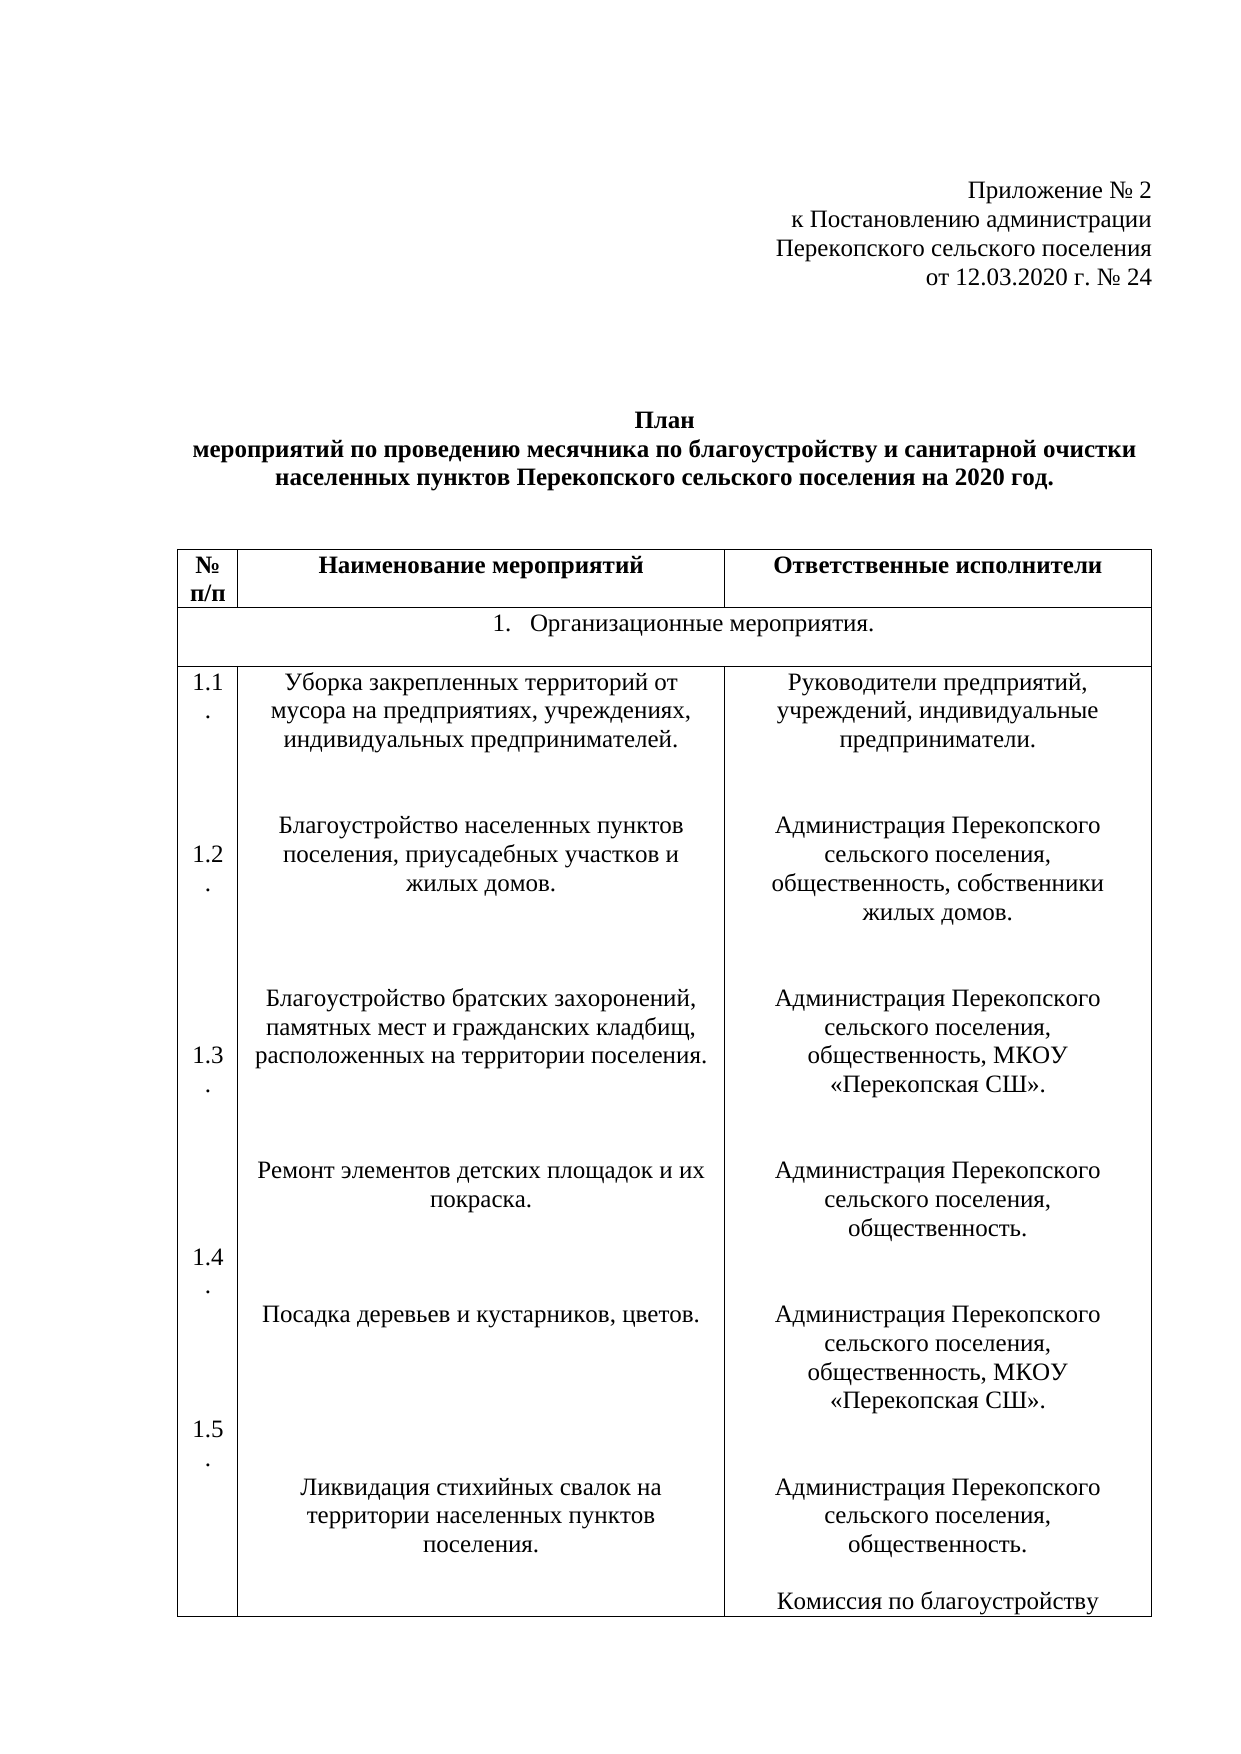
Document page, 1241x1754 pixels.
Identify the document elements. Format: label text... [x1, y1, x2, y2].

table_header № п/п [178, 550, 237, 607]
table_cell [238, 667, 724, 1616]
text к Постановлению администрации [177, 204, 1152, 233]
text Приложение № 2 [177, 176, 1152, 204]
text от 12.03.2020 г. № 24 [177, 262, 1152, 291]
text План [177, 405, 1152, 434]
table_header Ответственные исполнители [725, 550, 1151, 607]
text мероприятий по проведению месячника по благоустройству и санитарной очистки населенных пунктов Перекопского сельского поселения на 2020 год. [177, 434, 1152, 491]
table_header Наименование мероприятий [238, 550, 724, 607]
text Перекопского сельского поселения [177, 233, 1152, 262]
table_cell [725, 667, 1151, 1616]
table_cell Организационные мероприятия. [178, 608, 1151, 666]
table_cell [178, 667, 237, 1616]
